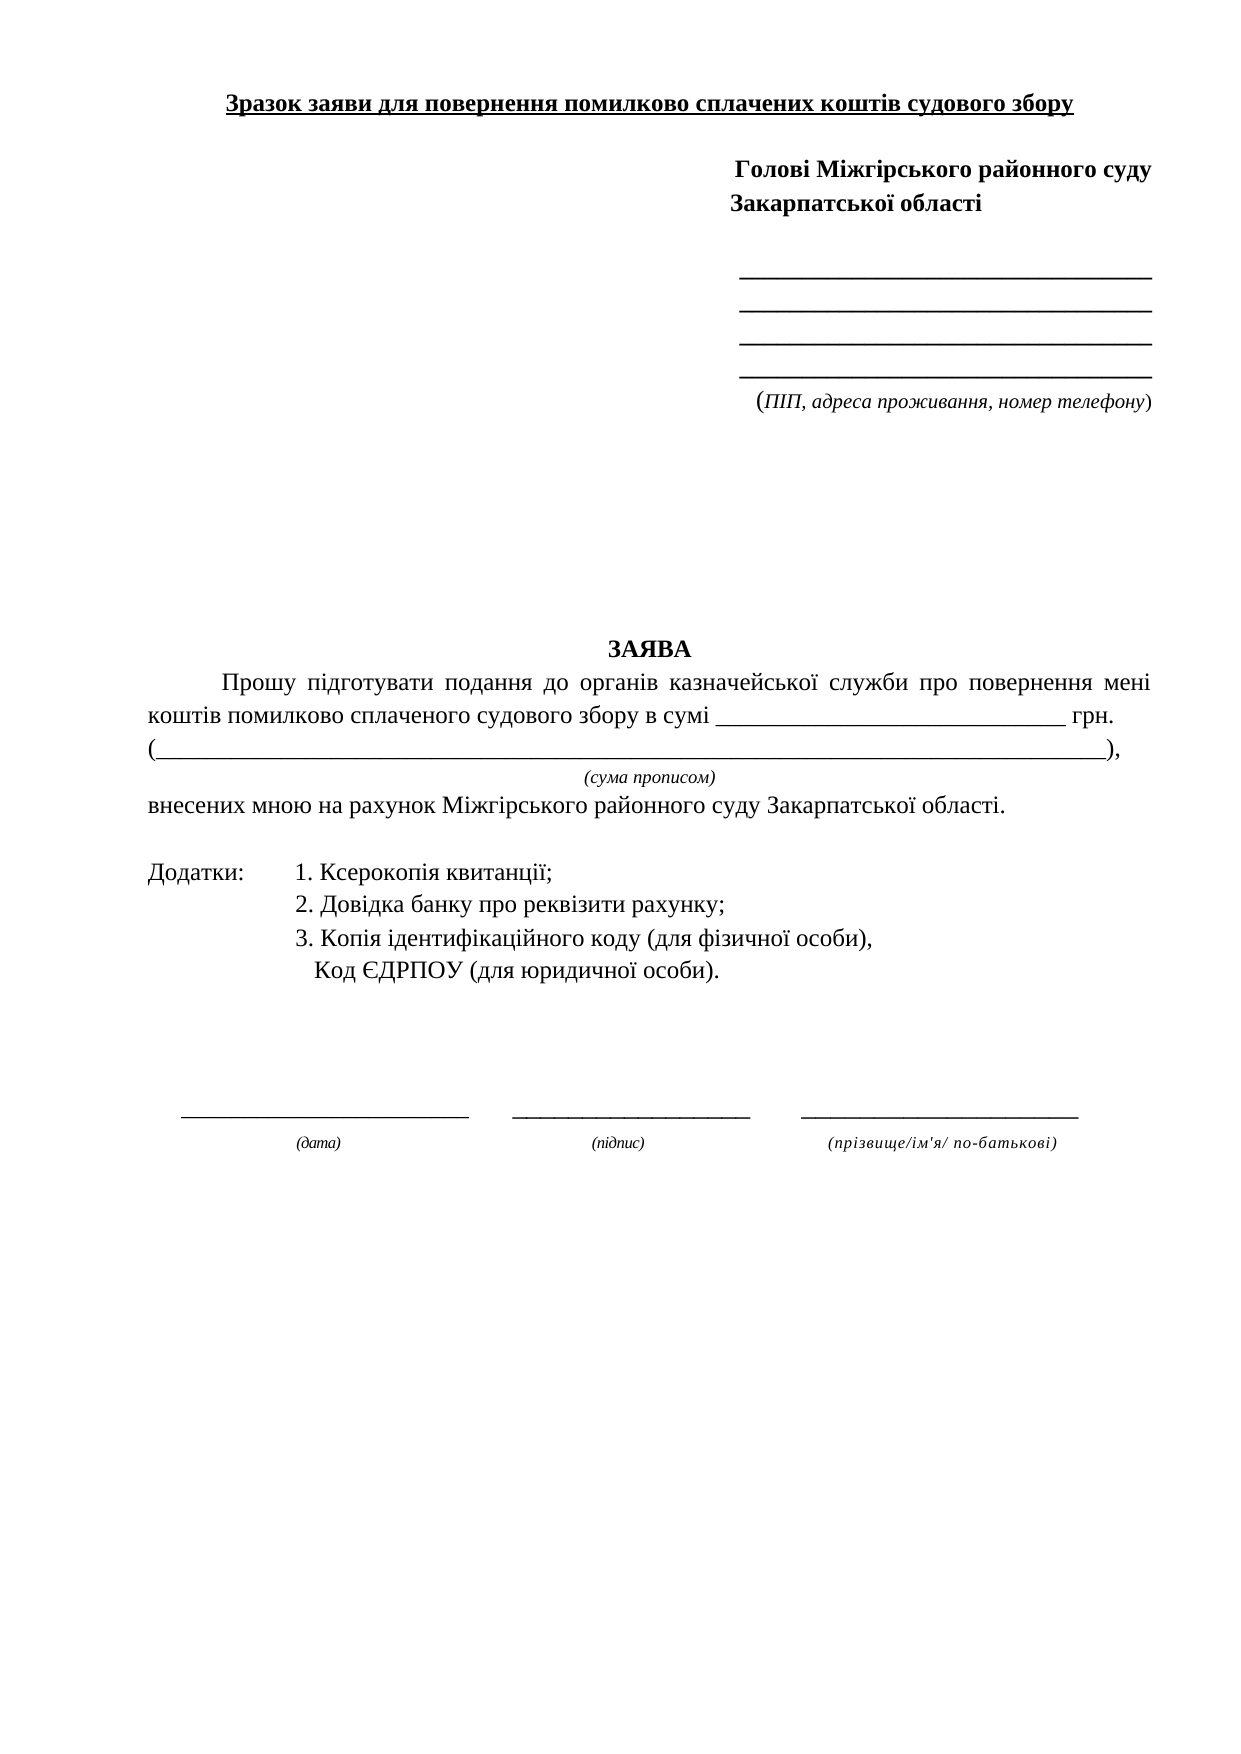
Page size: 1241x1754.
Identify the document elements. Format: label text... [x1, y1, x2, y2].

text (____________________________________________________________________________), [148, 733, 1152, 761]
text _________________________________ [148, 286, 1152, 314]
text Зразок заяви для повернення помилково сплачених коштів судового збору [148, 88, 1152, 117]
text ___________________ [181, 1088, 1152, 1121]
text Голові Міжгірського районного суду [148, 154, 1152, 183]
text ЗАЯВА [148, 634, 1152, 662]
text 3. Копія ідентифікаційного коду (для фізичної особи), [129, 923, 1152, 951]
text Додатки: 1. Ксерокопія квитанції; [129, 857, 1152, 885]
text 2. Довідка банку про реквізити рахунку; [129, 889, 1152, 918]
text Прошу підготувати подання до органів казначейської служби про повернення мені коштів помилково сплаченого судового збору в сумі ____________________________ грн. [148, 667, 1152, 728]
text _________________________________ [148, 253, 1152, 282]
text (ПІП, адреса проживання, номер телефону) [148, 385, 1152, 414]
text Закарпатської області [148, 188, 1152, 216]
text Код ЄДРПОУ (для юридичної особи). [129, 956, 1152, 984]
text (сума прописом) [148, 766, 1152, 787]
text внесених мною на рахунок Міжгірського районного суду Закарпатської області. [129, 791, 1152, 819]
text (дата) (підпис) (прізвище/ім'я/ по-батькові) [296, 1121, 1152, 1155]
text _________________________________ [148, 319, 1152, 348]
text _________________________________ [148, 352, 1152, 381]
